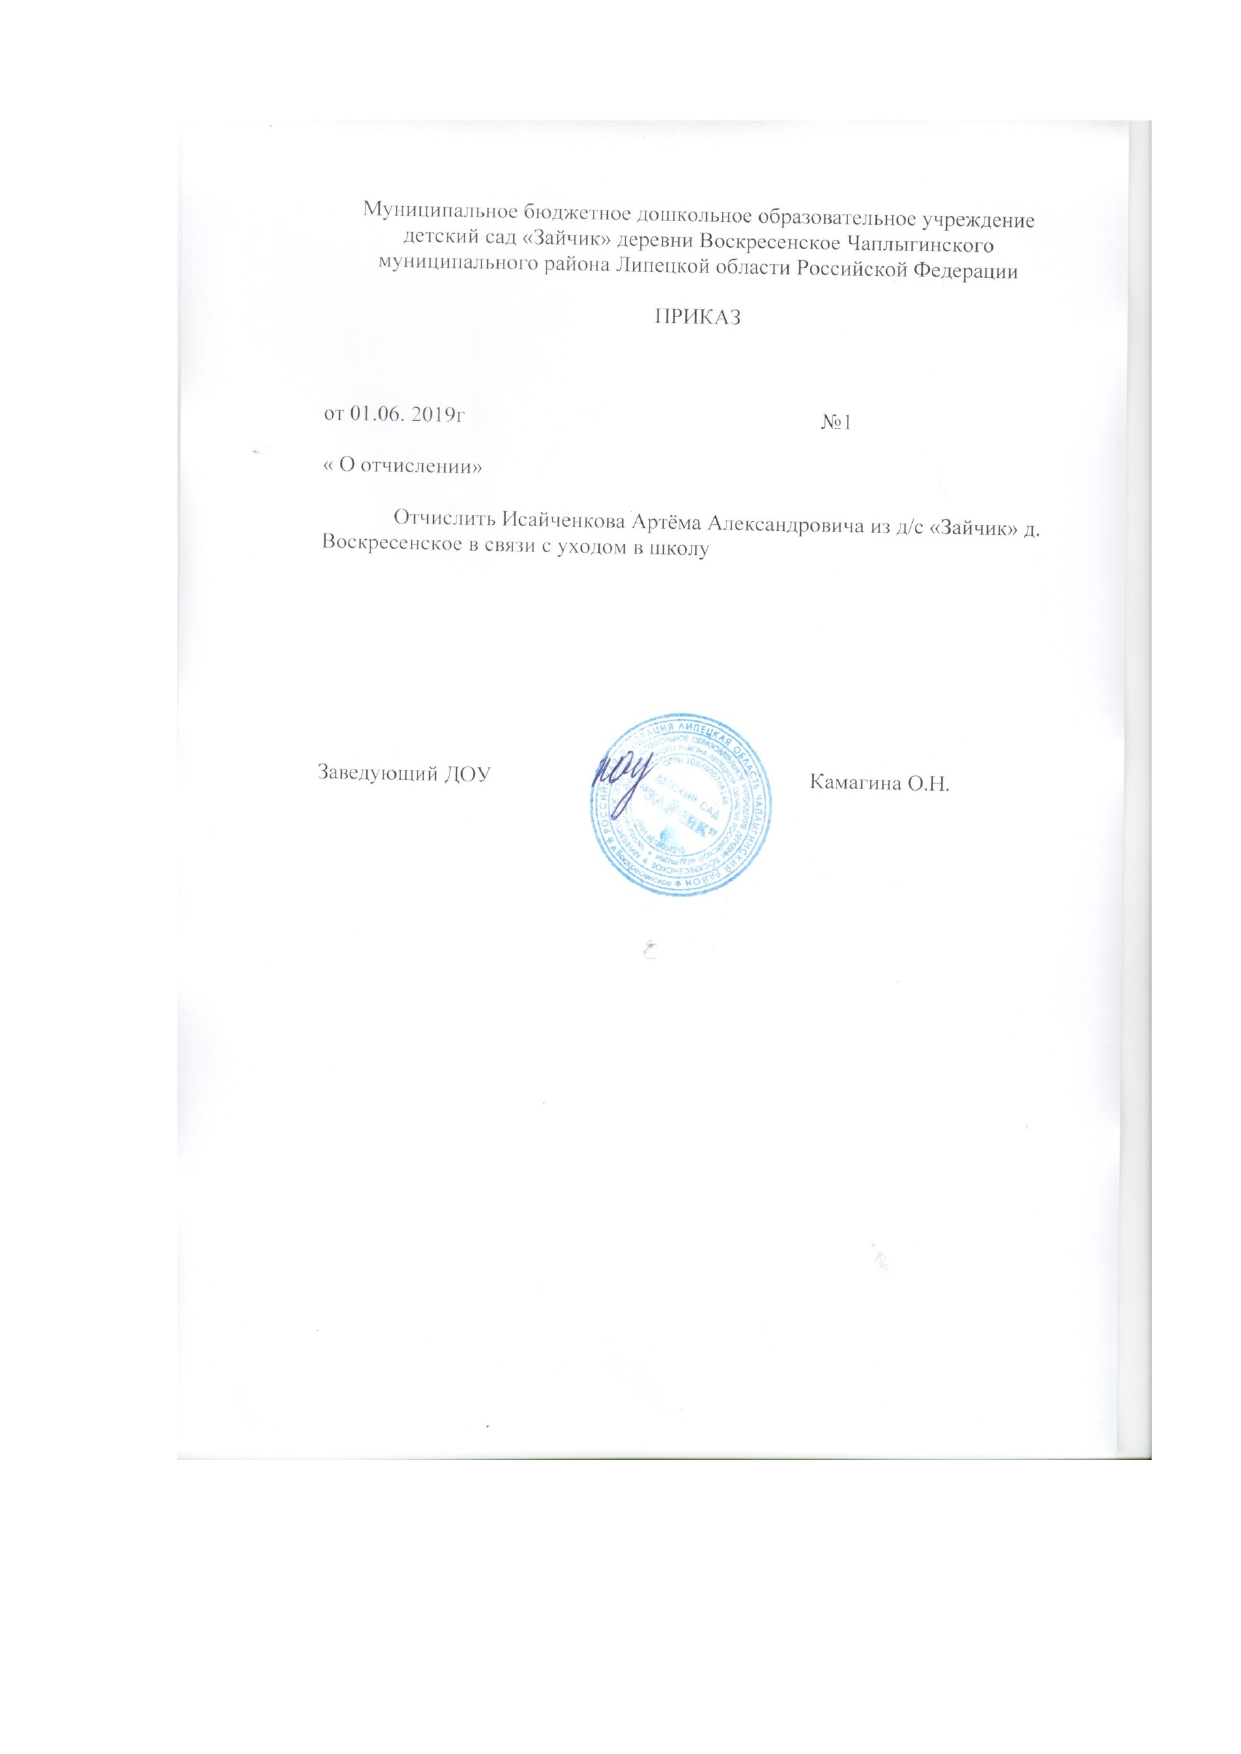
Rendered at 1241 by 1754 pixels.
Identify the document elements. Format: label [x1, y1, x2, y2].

picture [177, 118, 1152, 1460]
